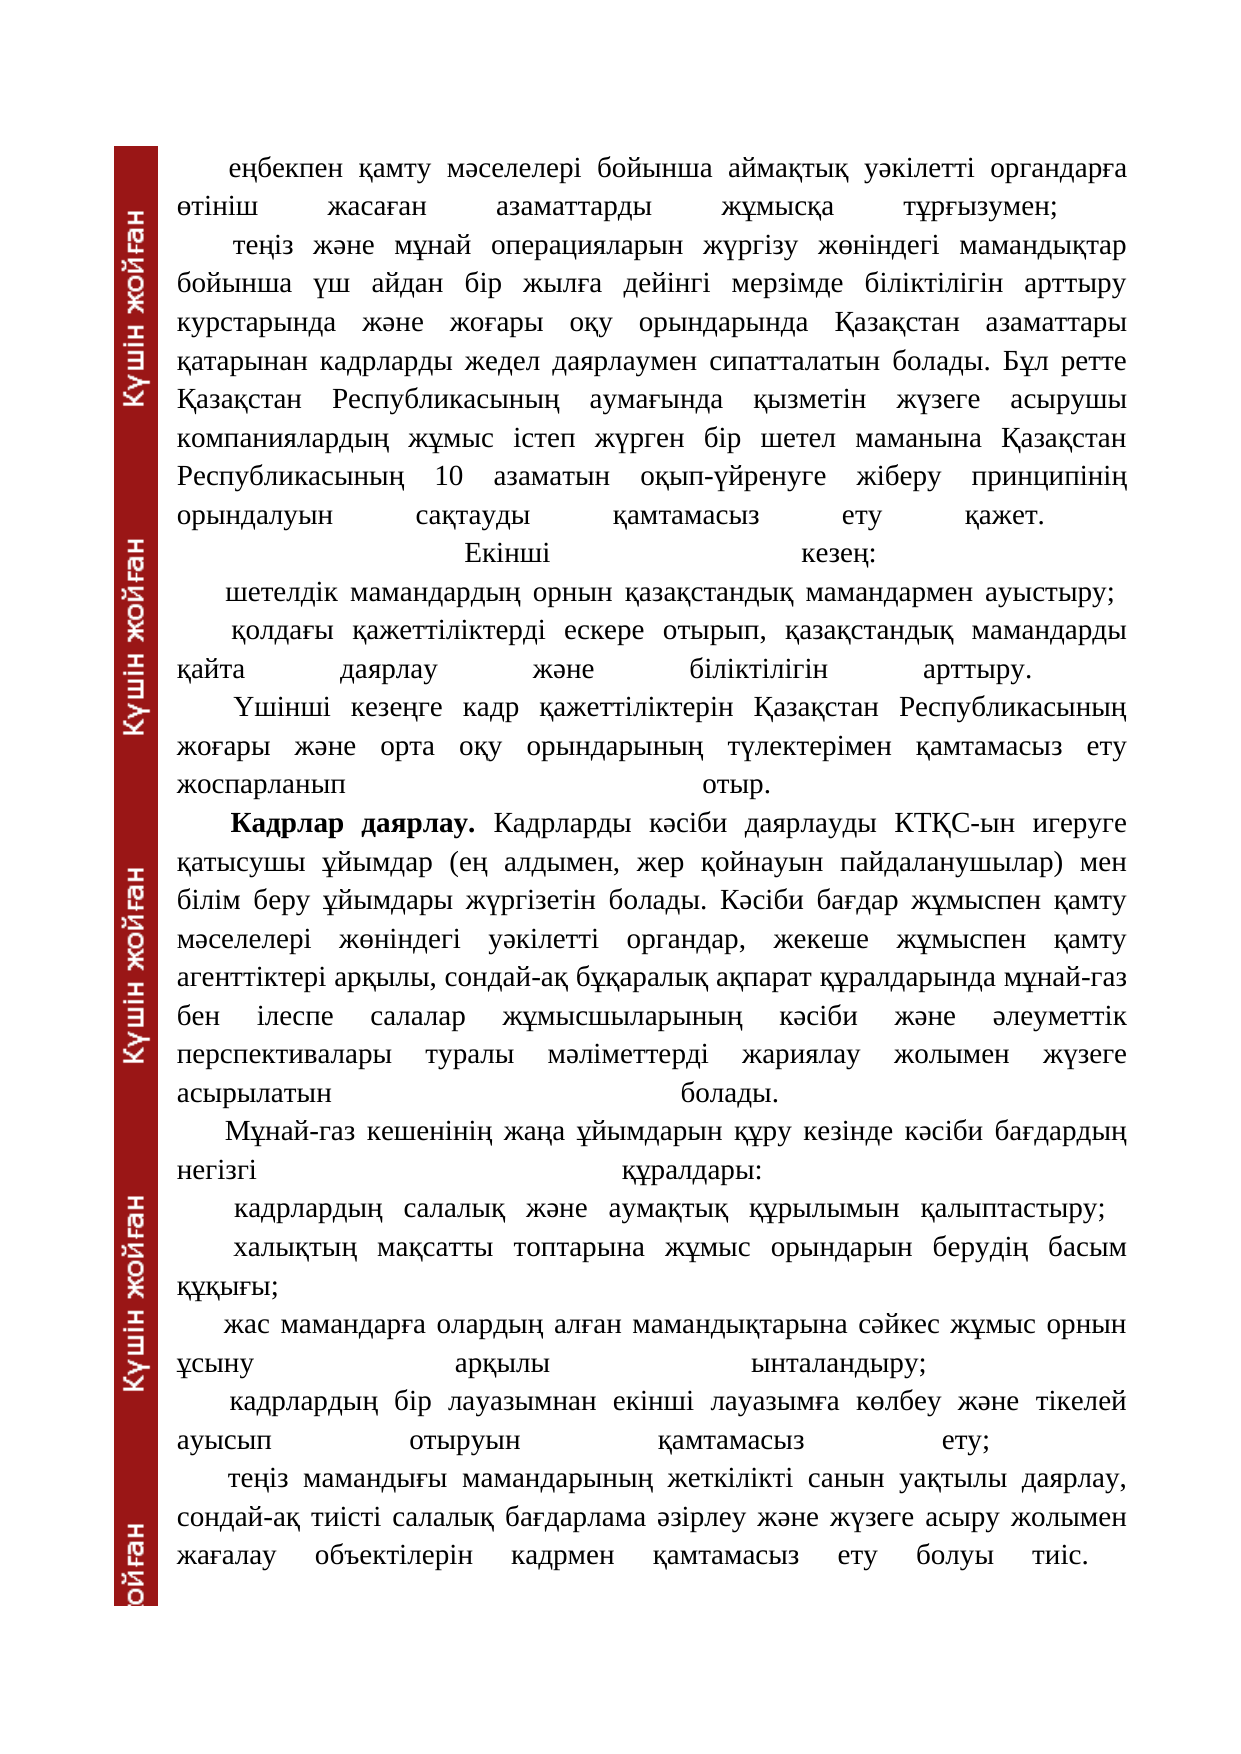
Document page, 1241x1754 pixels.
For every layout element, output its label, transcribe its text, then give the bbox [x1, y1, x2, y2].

picture [114, 1571, 158, 1606]
picture [114, 146, 158, 150]
